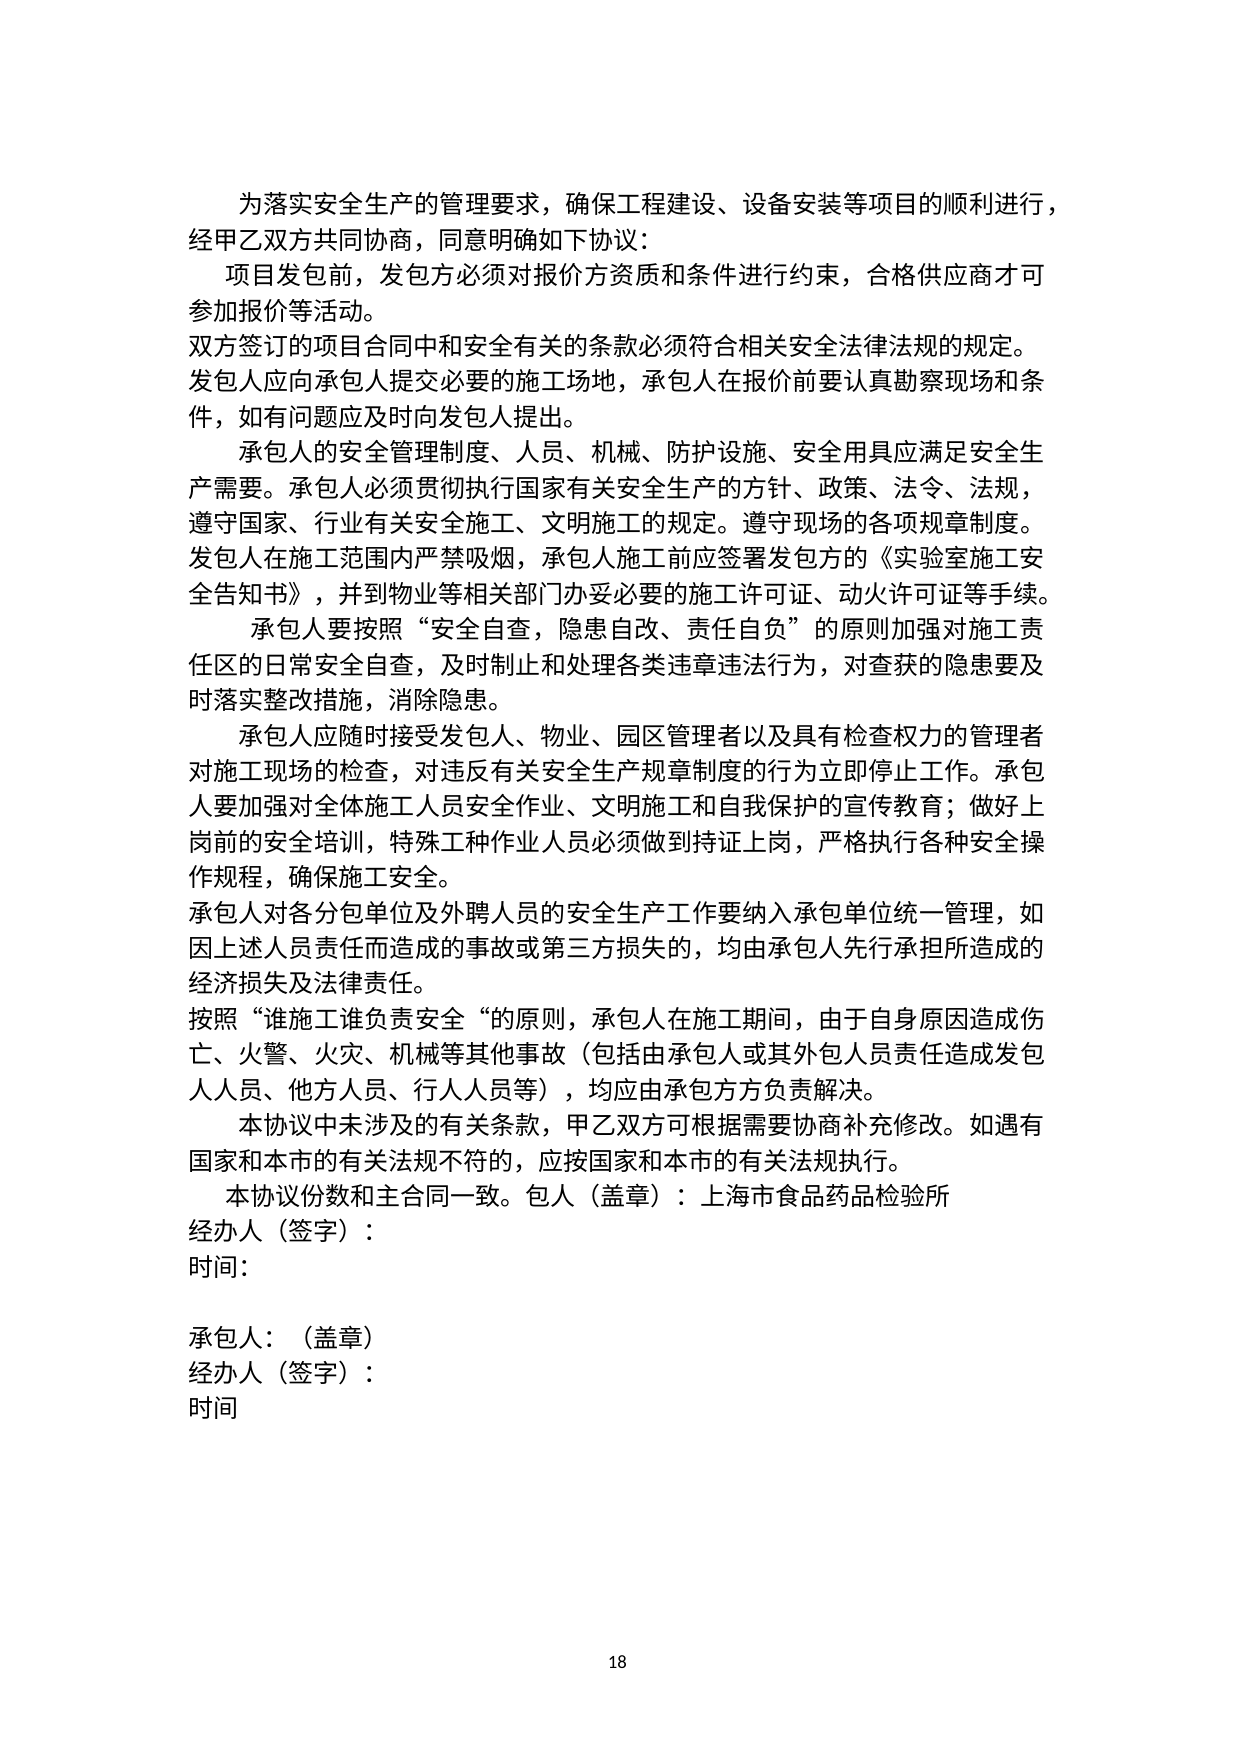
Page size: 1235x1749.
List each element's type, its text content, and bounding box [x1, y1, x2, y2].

text 时间第五章 响应文件格式 [188, 1389, 1047, 1425]
text 时间： [188, 1248, 1047, 1283]
text 经办人（签字）： [188, 1354, 1047, 1389]
text 为落实安全生产的管理要求，确保工程建设、设备安装等项目的顺利进行，经甲乙双方共同协商，同意明确如下协议： [188, 185, 1047, 256]
text 承包人：（盖章） [188, 1319, 1047, 1354]
text 发包人应向承包人提交必要的施工场地，承包人在报价前要认真勘察现场和条件，如有问题应及时向发包人提出。 [188, 362, 1047, 433]
text 按照“谁施工谁负责安全“的原则，承包人在施工期间，由于自身原因造成伤亡、火警、火灾、机械等其他事故（包括由承包人或其外包人员责任造成发包人人员、他方人员、行人人员等），均应由承包方方负责解决。 [188, 1000, 1047, 1106]
text 双方签订的项目合同中和安全有关的条款必须符合相关安全法律法规的规定。 [188, 327, 1047, 362]
text 经办人（签字）： [188, 1212, 1047, 1248]
text 承包人的安全管理制度、人员、机械、防护设施、安全用具应满足安全生产需要。承包人必须贯彻执行国家有关安全生产的方针、政策、法令、法规，遵守国家、行业有关安全施工、文明施工的规定。遵守现场的各项规章制度。发包人在施工范围内严禁吸烟，承包人施工前应签署发包方的《实验室施工安全告知书》，并到物业等相关部门办妥必要的施工许可证、动火许可证等手续。 [188, 433, 1047, 610]
text 本协议中未涉及的有关条款，甲乙双方可根据需要协商补充修改。如遇有国家和本市的有关法规不符的，应按国家和本市的有关法规执行。 [188, 1106, 1047, 1177]
text 承包人对各分包单位及外聘人员的安全生产工作要纳入承包单位统一管理，如因上述人员责任而造成的事故或第三方损失的，均由承包人先行承担所造成的经济损失及法律责任。 [188, 894, 1047, 1000]
text 承包人应随时接受发包人、物业、园区管理者以及具有检查权力的管理者对施工现场的检查，对违反有关安全生产规章制度的行为立即停止工作。承包人要加强对全体施工人员安全作业、文明施工和自我保护的宣传教育；做好上岗前的安全培训，特殊工种作业人员必须做到持证上岗，严格执行各种安全操作规程，确保施工安全。 [188, 717, 1047, 894]
text 承包人要按照“安全自查，隐患自改、责任自负”的原则加强对施工责任区的日常安全自查，及时制止和处理各类违章违法行为，对查获的隐患要及时落实整改措施，消除隐患。 [188, 610, 1047, 717]
text 项目发包前，发包方必须对报价方资质和条件进行约束，合格供应商才可参加报价等活动。 [188, 256, 1047, 327]
text 本协议份数和主合同一致。包人（盖章）：上海市食品药品检验所 [188, 1177, 1047, 1212]
